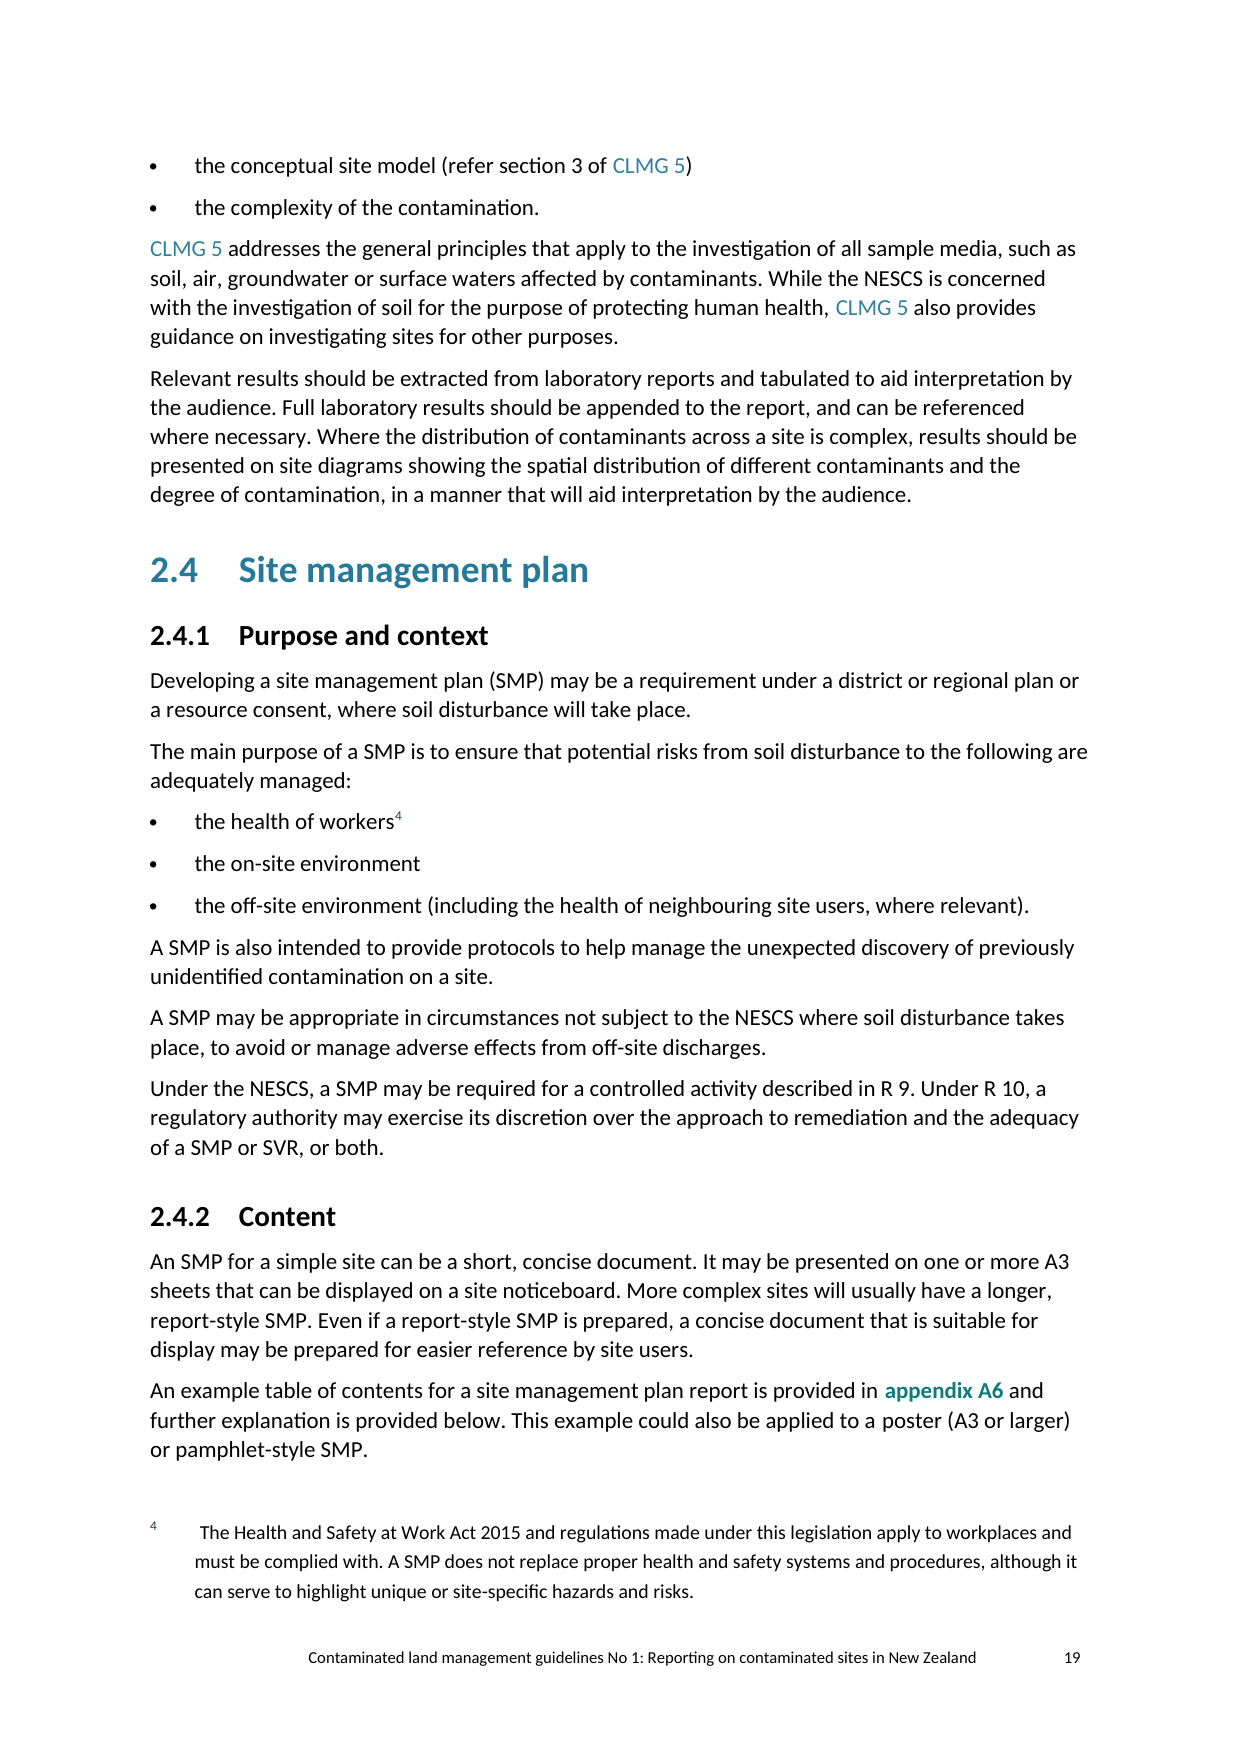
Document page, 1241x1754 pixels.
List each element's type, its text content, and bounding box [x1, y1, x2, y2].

text Relevant results should be extracted from laboratory reports and tabulated to aid interpretation by the audience. Full laboratory results should be appended to the report, and can be referenced where necessary. Where the distribution of contaminants across a site is complex, results should be presented on site diagrams showing the spatial distribution of different contaminants and the degree of contamination, in a manner that will aid interpretation by the audience. [150, 362, 1090, 508]
text CLMG 5 addresses the general principles that apply to the investigation of all sample media, such as soil, air, groundwater or surface waters affected by contaminants. While the NESCS is concerned with the investigation of soil for the purpose of protecting human health, CLMG 5 also provides guidance on investigating sites for other purposes. [150, 233, 1090, 350]
text the conceptual site model (refer section 3 of CLMG 5) [150, 150, 1090, 179]
text A SMP is also intended to provide protocols to help manage the unexpected discovery of previously unidentified contamination on a site. [150, 931, 1090, 990]
text Under the NESCS, a SMP may be required for a controlled activity described in R 9. Under R 10, a regulatory authority may exercise its discretion over the approach to remediation and the adequacy of a SMP or SVR, or both. [150, 1073, 1090, 1161]
text Developing a site management plan (SMP) may be a requirement under a district or regional plan or a resource consent, where soil disturbance will take place. [150, 665, 1090, 723]
subtitle 2.4.2 Content [150, 1198, 1090, 1234]
text the off-site environment (including the health of neighbouring site users, where relevant). [150, 890, 1090, 919]
text An example table of contents for a site management plan report is provided in appendix A6 and further explanation is provided below. This example could also be applied to a poster (A3 or larger) or pamphlet-style SMP. [150, 1375, 1090, 1463]
text The main purpose of a SMP is to ensure that potential risks from soil disturbance to the following are adequately managed: [150, 736, 1090, 794]
subtitle 2.4 Site management plan [150, 546, 1090, 592]
subtitle 2.4.1 Purpose and context [150, 617, 1090, 652]
text An SMP for a simple site can be a short, concise document. It may be presented on one or more A3 sheets that can be displayed on a site noticeboard. More complex sites will usually have a longer, report-style SMP. Even if a report-style SMP is prepared, a concise document that is suitable for display may be prepared for easier reference by site users. [150, 1246, 1090, 1363]
text the complexity of the contamination. [150, 192, 1090, 221]
text the health of workers [150, 806, 1090, 836]
text A SMP may be appropriate in circumstances not subject to the NESCS where soil disturbance takes place, to avoid or manage adverse effects from off-site discharges. [150, 1002, 1090, 1061]
text the on-site environment [150, 848, 1090, 877]
